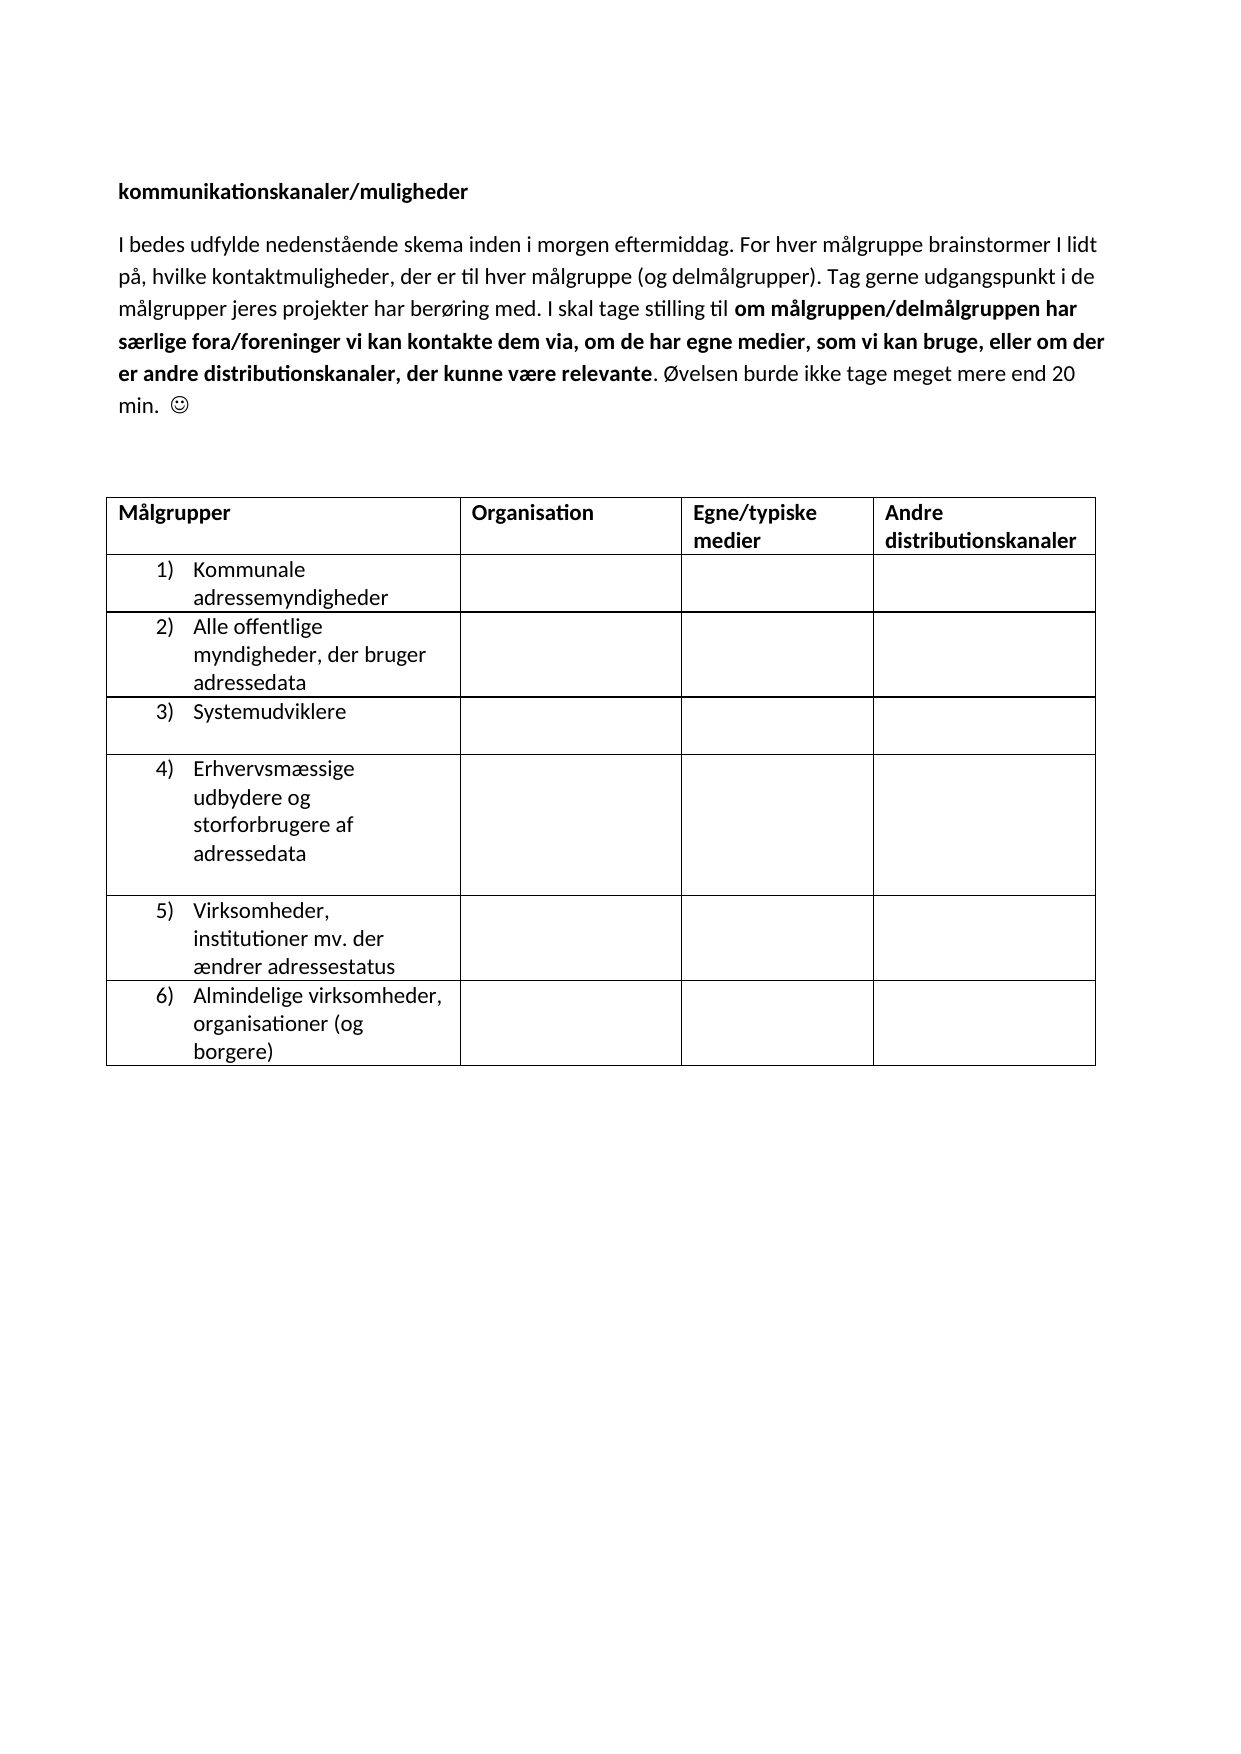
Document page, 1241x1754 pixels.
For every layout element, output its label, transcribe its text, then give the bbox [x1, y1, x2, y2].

table_cell [874, 613, 1095, 696]
table_cell [682, 896, 873, 980]
table_cell [682, 981, 873, 1065]
table_cell [874, 896, 1095, 980]
table_cell [682, 755, 873, 895]
table_cell Alle offentlige myndigheder, der bruger adressedata [107, 613, 460, 696]
table_cell [461, 698, 681, 753]
table_cell [874, 698, 1095, 753]
table_header Egne/typiske medier [682, 498, 873, 554]
table_cell [874, 981, 1095, 1065]
table_cell [682, 698, 873, 753]
table_cell Almindelige virksomheder, organisationer (og borgere) [107, 981, 460, 1065]
table_header Målgrupper [107, 498, 460, 554]
table_cell [461, 755, 681, 895]
table_cell [874, 555, 1095, 611]
table_cell Kommunale adressemyndigheder [107, 555, 460, 611]
table_cell [461, 613, 681, 696]
table_cell Systemudviklere [107, 698, 460, 753]
text I bedes udfylde nedenstående skema inden i morgen eftermiddag. For hver målgruppe brainstormer I lidt på, hvilke kontaktmuligheder, der er til hver målgruppe (og delmålgrupper). Tag gerne udgangspunkt i de målgrupper jeres projekter har berøring med. I skal tage stilling til om målgruppen/delmålgruppen har særlige fora/foreninger vi kan kontakte dem via, om de har egne medier, som vi kan bruge, eller om der er andre distributionskanaler, der kunne være relevante. Øvelsen burde ikke tage meget mere end 20 min. [118, 230, 1122, 419]
text kommunikationskanaler/muligheder [118, 177, 1122, 205]
table_cell Erhvervsmæssige udbydere og storforbrugere af adressedata [107, 755, 460, 895]
table_cell Virksomheder, institutioner mv. der ændrer adressestatus [107, 896, 460, 980]
table_cell [461, 555, 681, 611]
table_header Andre distributionskanaler [874, 498, 1095, 554]
table_cell [874, 755, 1095, 895]
table_header Organisation [461, 498, 681, 554]
table_cell [682, 613, 873, 696]
table_cell [461, 896, 681, 980]
table_cell [682, 555, 873, 611]
table_cell [461, 981, 681, 1065]
